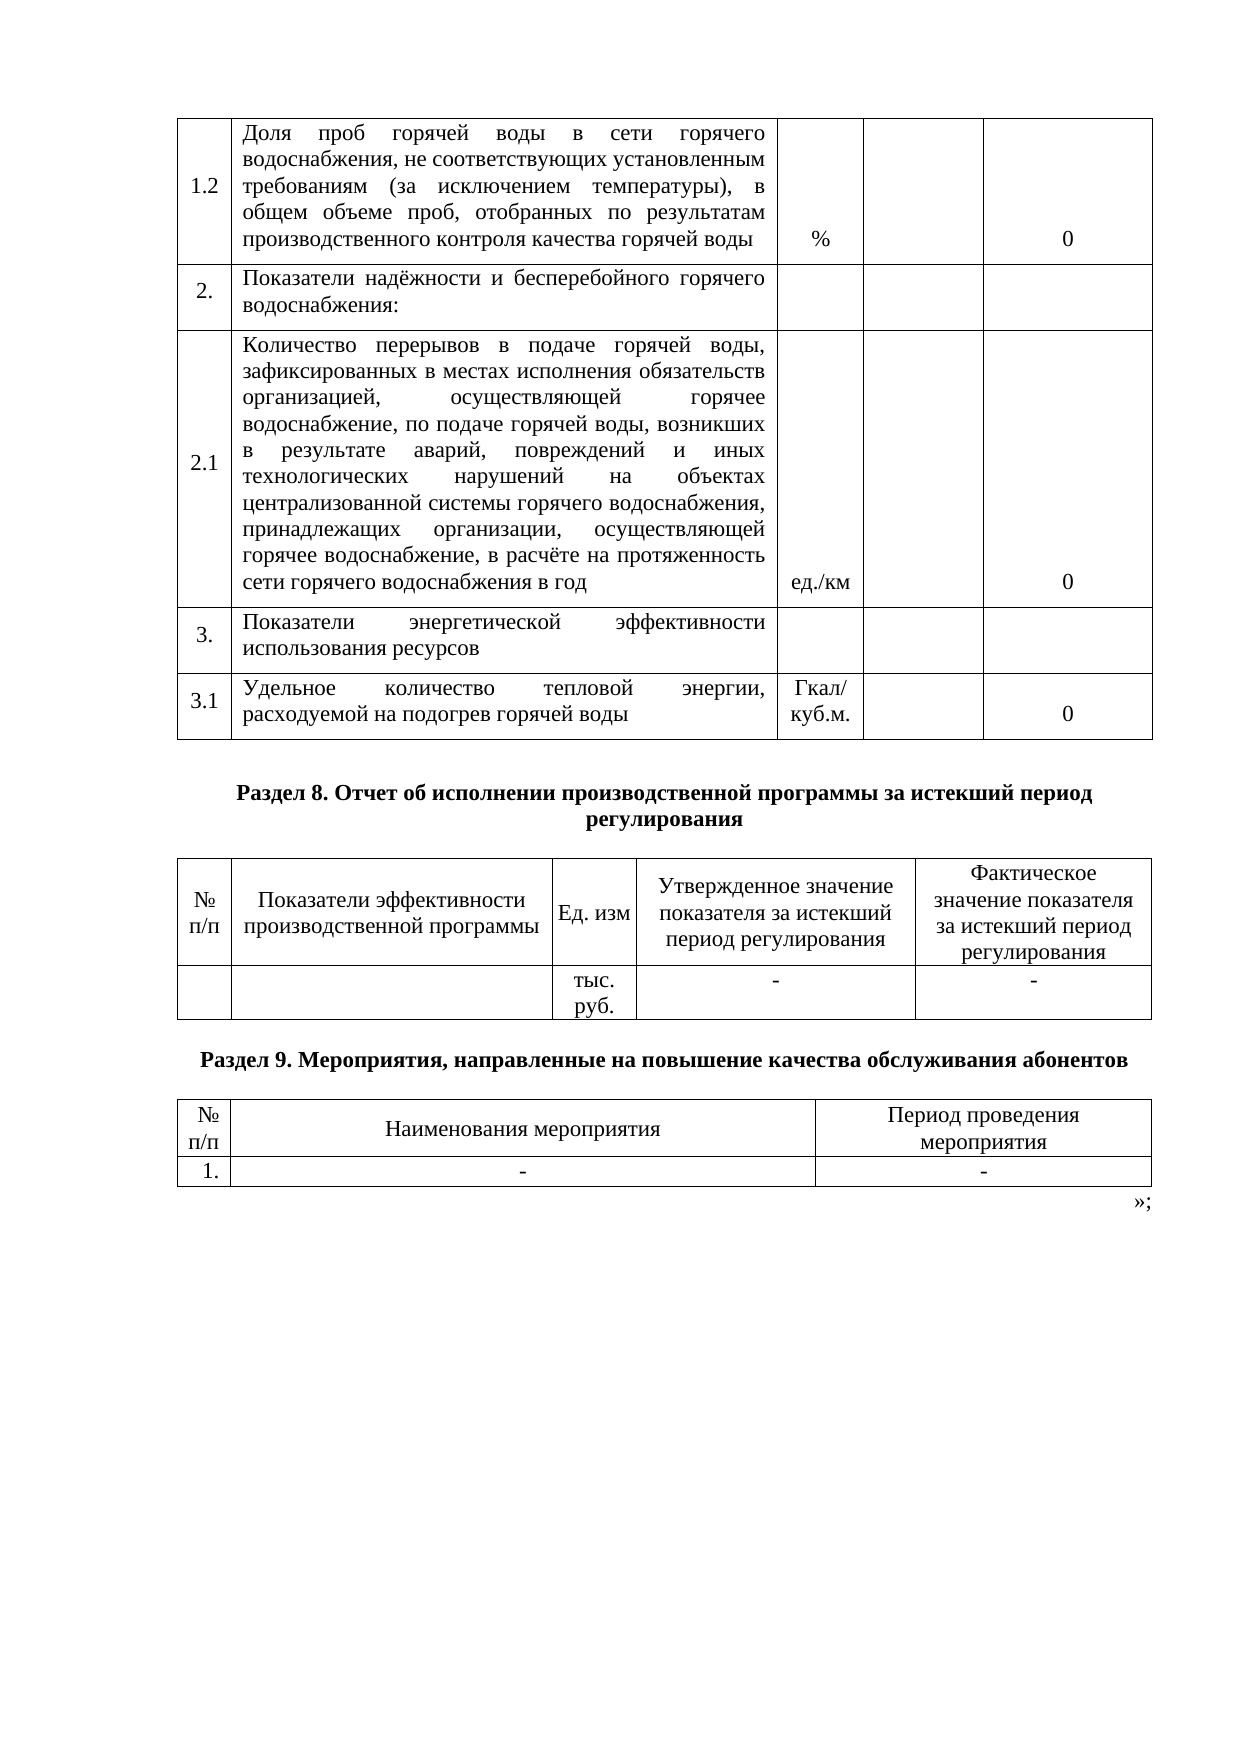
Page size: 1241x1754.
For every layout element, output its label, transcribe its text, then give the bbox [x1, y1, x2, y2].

table_cell [984, 265, 1152, 330]
table_cell 3. [178, 608, 231, 673]
table_header № п/п [178, 859, 231, 965]
text Раздел 8. Отчет об исполнении производственной программы за истекший период регулирования [177, 779, 1152, 832]
table_cell [178, 966, 231, 1018]
table_cell Гкал/ куб.м. [778, 674, 863, 739]
table_cell 2.1 [178, 331, 231, 607]
text »; [177, 1187, 1152, 1213]
table_cell 2. [178, 265, 231, 330]
table_cell [864, 674, 983, 739]
table_cell [864, 265, 983, 330]
table_cell Количество перерывов в подаче горячей воды, зафиксированных в местах исполнения обязательств организацией, осуществляющей горячее водоснабжение, по подаче горячей воды, возникших в результате аварий, повреждений и иных технологических нарушений на объектах централизованной системы горячего водоснабжения, принадлежащих организации, осуществляющей горячее водоснабжение, в расчёте на протяженность сети горячего водоснабжения в год [232, 331, 777, 607]
table_header Фактическое значение показателя за истекший период регулирования [916, 859, 1151, 965]
table_cell тыс. руб. [553, 966, 636, 1018]
table_header Утвержденное значение показателя за истекший период регулирования [637, 859, 915, 965]
table_header № п/п [178, 1100, 230, 1156]
table_cell [864, 331, 983, 607]
table_cell 0 [984, 119, 1152, 263]
table_header Наименования мероприятия [231, 1100, 815, 1156]
table_header Показатели эффективности производственной программы [232, 859, 552, 965]
table_cell 0 [984, 331, 1152, 607]
table_cell 1.2 [178, 119, 231, 263]
table_cell - [637, 966, 915, 1018]
table_cell [778, 265, 863, 330]
table_header Период проведения мероприятия [816, 1100, 1151, 1156]
table_cell [232, 966, 552, 1018]
table_cell Показатели надёжности и бесперебойного горячего водоснабжения: [232, 265, 777, 330]
table_cell 3.1 [178, 674, 231, 739]
table_cell Удельное количество тепловой энергии, расходуемой на подогрев горячей воды [232, 674, 777, 739]
table_cell - [916, 966, 1151, 1018]
table_header Ед. изм [553, 859, 636, 965]
table_cell [778, 608, 863, 673]
table_cell - [816, 1157, 1151, 1186]
table_cell - [231, 1157, 815, 1186]
table_cell 0 [984, 674, 1152, 739]
table_cell 1. [178, 1157, 230, 1186]
text Раздел 9. Мероприятия, направленные на повышение качества обслуживания абонентов [177, 1046, 1152, 1072]
table_cell [864, 119, 983, 263]
table_cell [984, 608, 1152, 673]
table_cell Показатели энергетической эффективности использования ресурсов [232, 608, 777, 673]
table_cell [864, 608, 983, 673]
table_cell ед./км [778, 331, 863, 607]
table_cell % [778, 119, 863, 263]
table_cell Доля проб горячей воды в сети горячего водоснабжения, не соответствующих установленным требованиям (за исключением температуры), в общем объеме проб, отобранных по результатам производственного контроля качества горячей воды [232, 119, 777, 263]
